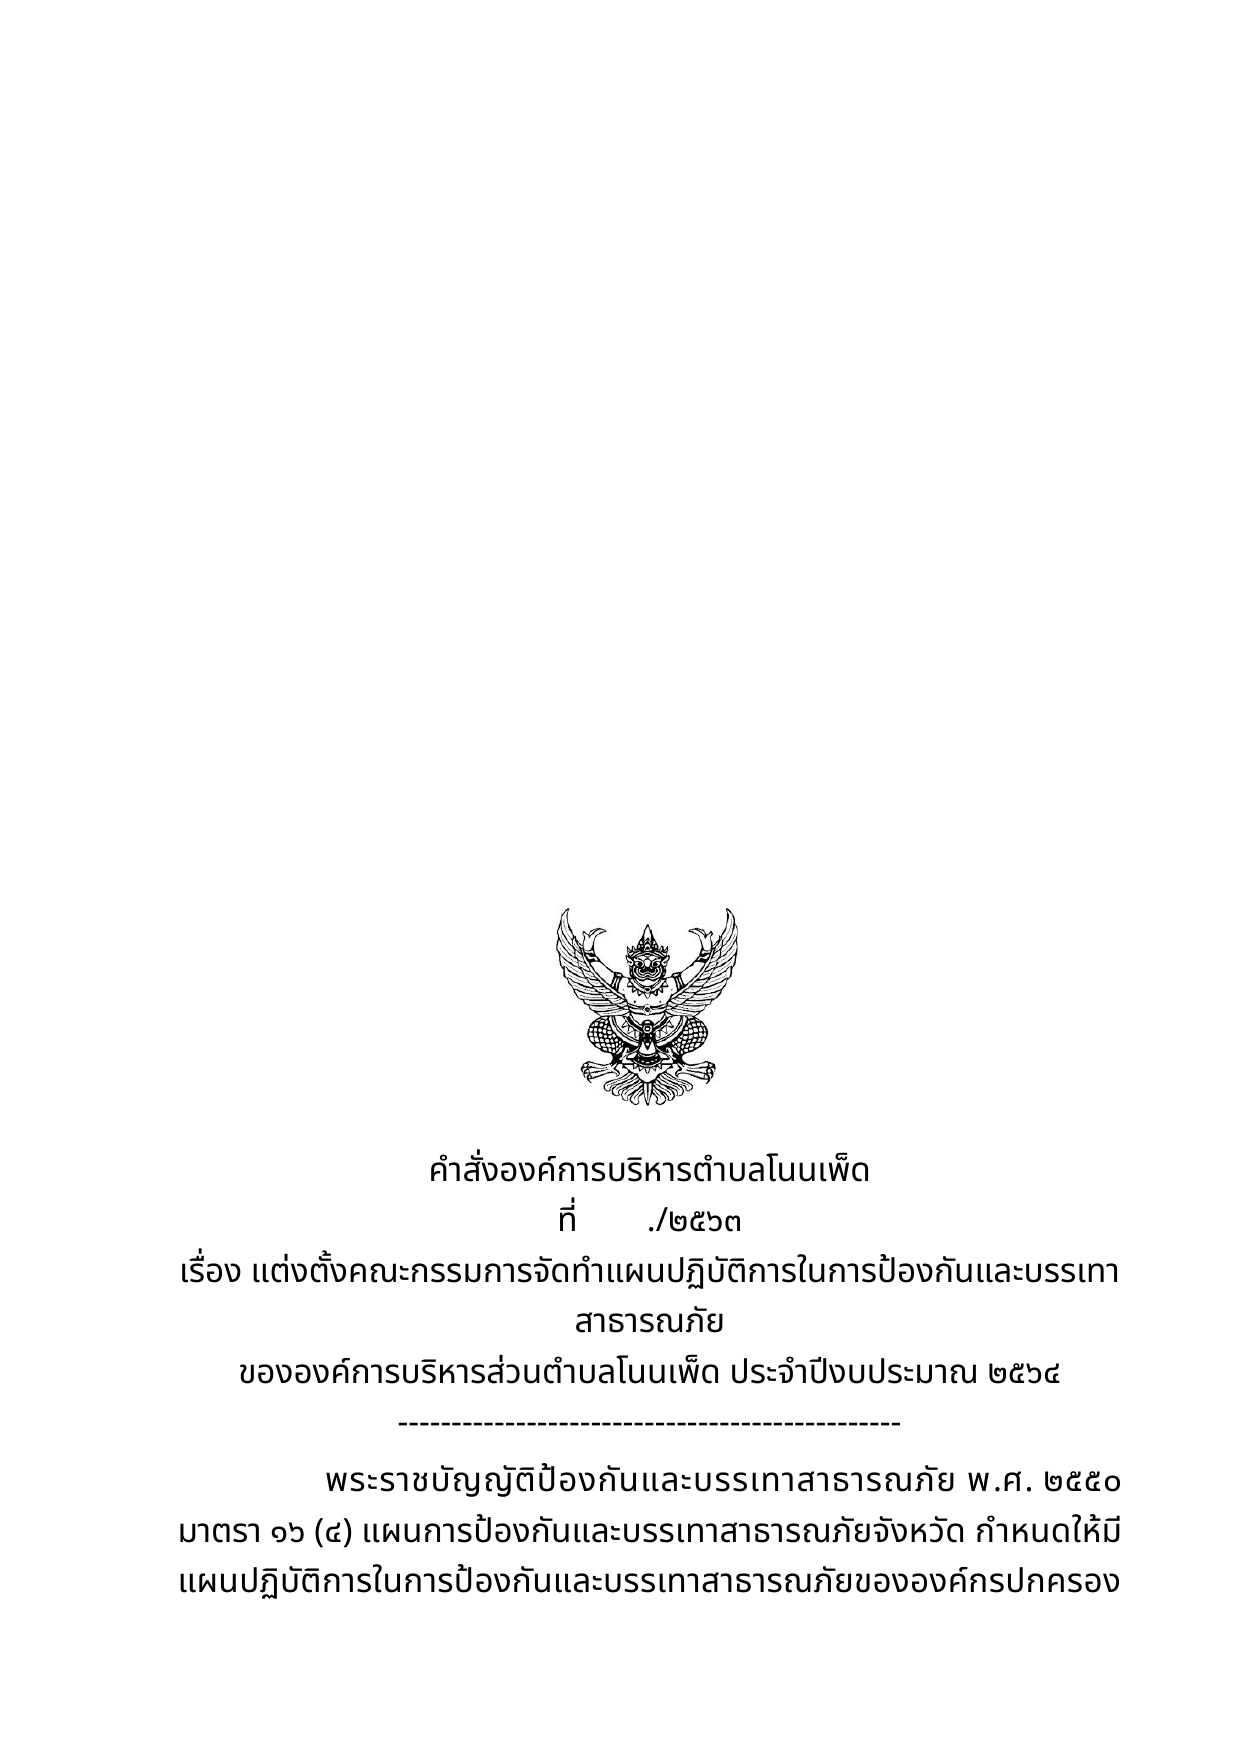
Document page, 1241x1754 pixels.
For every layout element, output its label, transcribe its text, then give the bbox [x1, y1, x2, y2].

picture [556, 908, 738, 1106]
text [177, 1456, 1122, 1608]
text ขององค์การบริหารส่วนตำบลโนนเพ็ด ประจำปีงบประมาณ ๒๕๖๔ [177, 1348, 1122, 1398]
text ที่ ./๒๕๖๓ [177, 1196, 1122, 1247]
text ----------------------------------------------- [177, 1398, 1122, 1443]
text เรื่อง แต่งตั้งคณะกรรมการจัดทำแผนปฏิบัติการในการป้องกันและบรรเทาสาธารณภัย [177, 1247, 1122, 1348]
text คำสั่งองค์การบริหารตำบลโนนเพ็ด [177, 1146, 1122, 1196]
